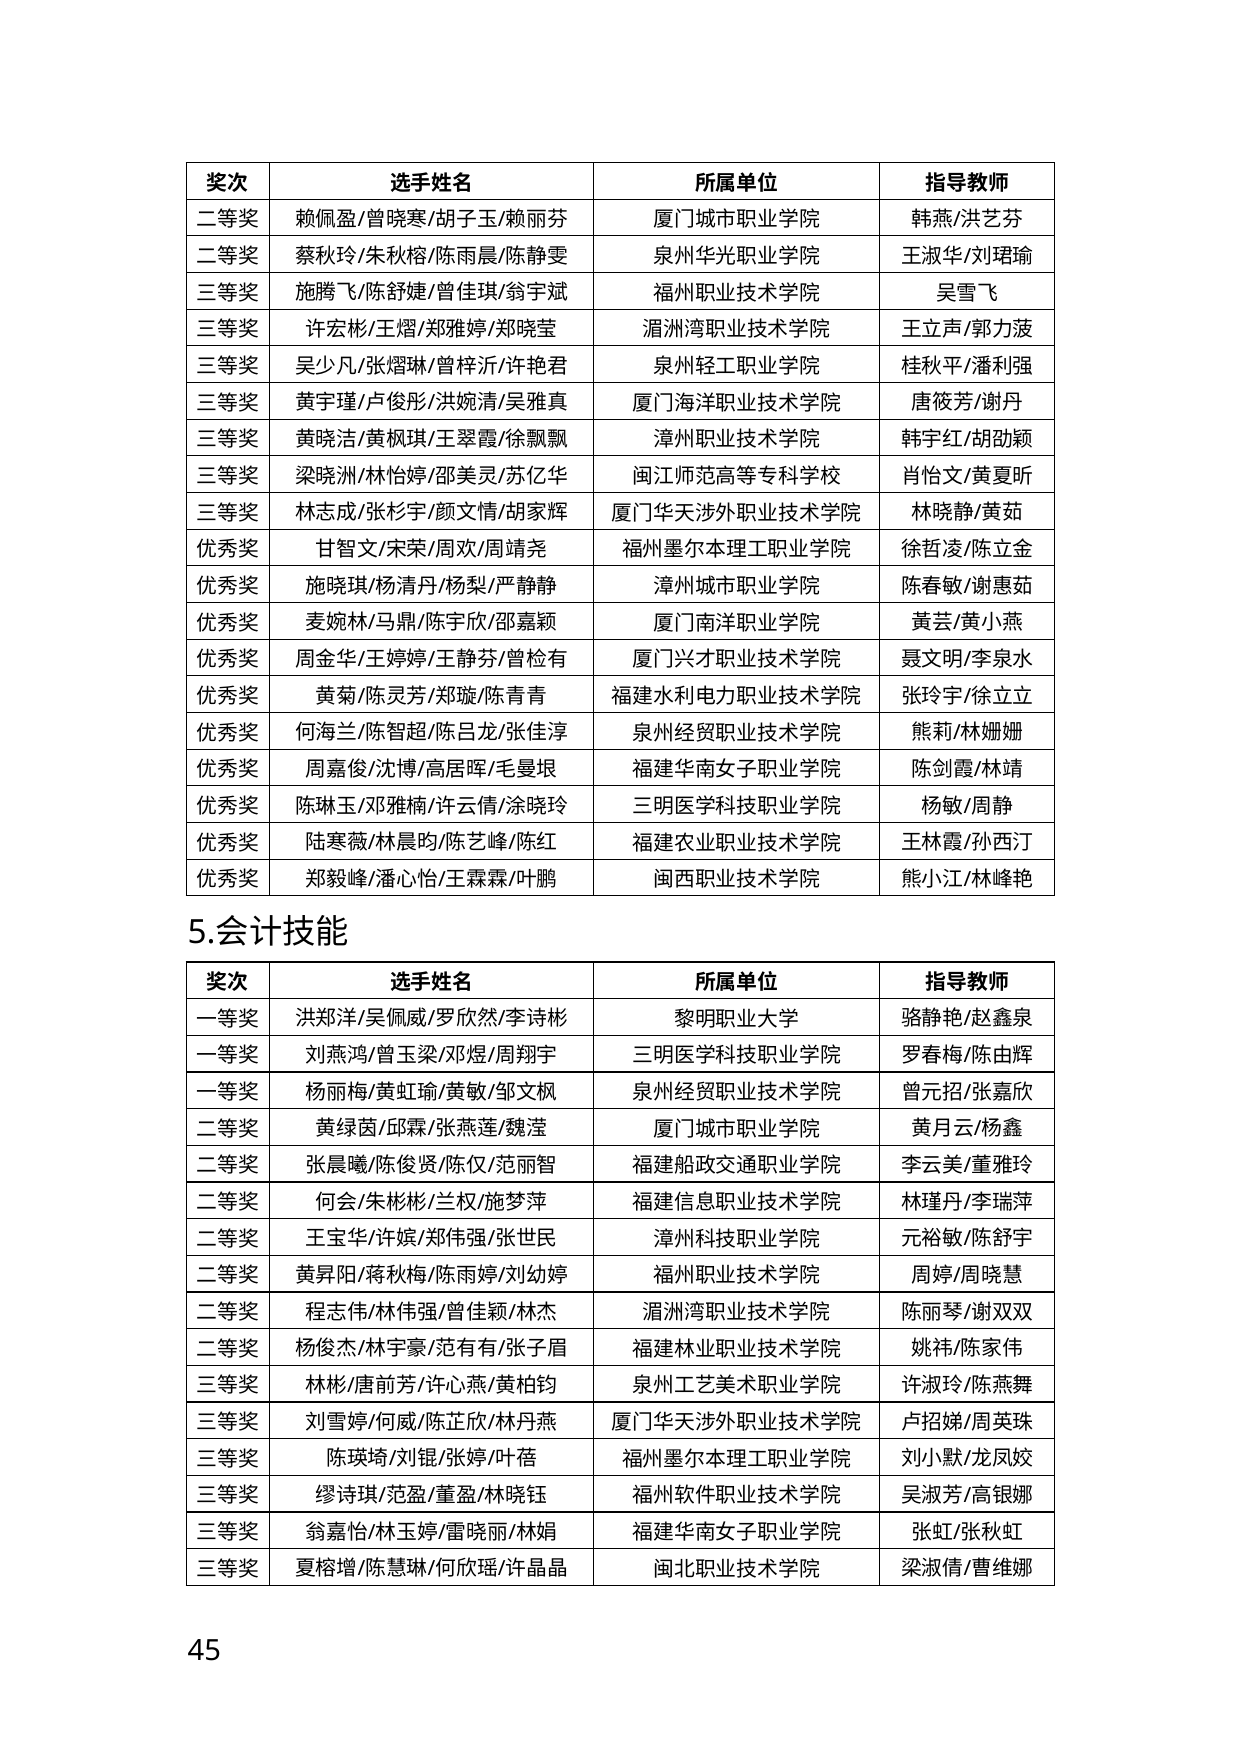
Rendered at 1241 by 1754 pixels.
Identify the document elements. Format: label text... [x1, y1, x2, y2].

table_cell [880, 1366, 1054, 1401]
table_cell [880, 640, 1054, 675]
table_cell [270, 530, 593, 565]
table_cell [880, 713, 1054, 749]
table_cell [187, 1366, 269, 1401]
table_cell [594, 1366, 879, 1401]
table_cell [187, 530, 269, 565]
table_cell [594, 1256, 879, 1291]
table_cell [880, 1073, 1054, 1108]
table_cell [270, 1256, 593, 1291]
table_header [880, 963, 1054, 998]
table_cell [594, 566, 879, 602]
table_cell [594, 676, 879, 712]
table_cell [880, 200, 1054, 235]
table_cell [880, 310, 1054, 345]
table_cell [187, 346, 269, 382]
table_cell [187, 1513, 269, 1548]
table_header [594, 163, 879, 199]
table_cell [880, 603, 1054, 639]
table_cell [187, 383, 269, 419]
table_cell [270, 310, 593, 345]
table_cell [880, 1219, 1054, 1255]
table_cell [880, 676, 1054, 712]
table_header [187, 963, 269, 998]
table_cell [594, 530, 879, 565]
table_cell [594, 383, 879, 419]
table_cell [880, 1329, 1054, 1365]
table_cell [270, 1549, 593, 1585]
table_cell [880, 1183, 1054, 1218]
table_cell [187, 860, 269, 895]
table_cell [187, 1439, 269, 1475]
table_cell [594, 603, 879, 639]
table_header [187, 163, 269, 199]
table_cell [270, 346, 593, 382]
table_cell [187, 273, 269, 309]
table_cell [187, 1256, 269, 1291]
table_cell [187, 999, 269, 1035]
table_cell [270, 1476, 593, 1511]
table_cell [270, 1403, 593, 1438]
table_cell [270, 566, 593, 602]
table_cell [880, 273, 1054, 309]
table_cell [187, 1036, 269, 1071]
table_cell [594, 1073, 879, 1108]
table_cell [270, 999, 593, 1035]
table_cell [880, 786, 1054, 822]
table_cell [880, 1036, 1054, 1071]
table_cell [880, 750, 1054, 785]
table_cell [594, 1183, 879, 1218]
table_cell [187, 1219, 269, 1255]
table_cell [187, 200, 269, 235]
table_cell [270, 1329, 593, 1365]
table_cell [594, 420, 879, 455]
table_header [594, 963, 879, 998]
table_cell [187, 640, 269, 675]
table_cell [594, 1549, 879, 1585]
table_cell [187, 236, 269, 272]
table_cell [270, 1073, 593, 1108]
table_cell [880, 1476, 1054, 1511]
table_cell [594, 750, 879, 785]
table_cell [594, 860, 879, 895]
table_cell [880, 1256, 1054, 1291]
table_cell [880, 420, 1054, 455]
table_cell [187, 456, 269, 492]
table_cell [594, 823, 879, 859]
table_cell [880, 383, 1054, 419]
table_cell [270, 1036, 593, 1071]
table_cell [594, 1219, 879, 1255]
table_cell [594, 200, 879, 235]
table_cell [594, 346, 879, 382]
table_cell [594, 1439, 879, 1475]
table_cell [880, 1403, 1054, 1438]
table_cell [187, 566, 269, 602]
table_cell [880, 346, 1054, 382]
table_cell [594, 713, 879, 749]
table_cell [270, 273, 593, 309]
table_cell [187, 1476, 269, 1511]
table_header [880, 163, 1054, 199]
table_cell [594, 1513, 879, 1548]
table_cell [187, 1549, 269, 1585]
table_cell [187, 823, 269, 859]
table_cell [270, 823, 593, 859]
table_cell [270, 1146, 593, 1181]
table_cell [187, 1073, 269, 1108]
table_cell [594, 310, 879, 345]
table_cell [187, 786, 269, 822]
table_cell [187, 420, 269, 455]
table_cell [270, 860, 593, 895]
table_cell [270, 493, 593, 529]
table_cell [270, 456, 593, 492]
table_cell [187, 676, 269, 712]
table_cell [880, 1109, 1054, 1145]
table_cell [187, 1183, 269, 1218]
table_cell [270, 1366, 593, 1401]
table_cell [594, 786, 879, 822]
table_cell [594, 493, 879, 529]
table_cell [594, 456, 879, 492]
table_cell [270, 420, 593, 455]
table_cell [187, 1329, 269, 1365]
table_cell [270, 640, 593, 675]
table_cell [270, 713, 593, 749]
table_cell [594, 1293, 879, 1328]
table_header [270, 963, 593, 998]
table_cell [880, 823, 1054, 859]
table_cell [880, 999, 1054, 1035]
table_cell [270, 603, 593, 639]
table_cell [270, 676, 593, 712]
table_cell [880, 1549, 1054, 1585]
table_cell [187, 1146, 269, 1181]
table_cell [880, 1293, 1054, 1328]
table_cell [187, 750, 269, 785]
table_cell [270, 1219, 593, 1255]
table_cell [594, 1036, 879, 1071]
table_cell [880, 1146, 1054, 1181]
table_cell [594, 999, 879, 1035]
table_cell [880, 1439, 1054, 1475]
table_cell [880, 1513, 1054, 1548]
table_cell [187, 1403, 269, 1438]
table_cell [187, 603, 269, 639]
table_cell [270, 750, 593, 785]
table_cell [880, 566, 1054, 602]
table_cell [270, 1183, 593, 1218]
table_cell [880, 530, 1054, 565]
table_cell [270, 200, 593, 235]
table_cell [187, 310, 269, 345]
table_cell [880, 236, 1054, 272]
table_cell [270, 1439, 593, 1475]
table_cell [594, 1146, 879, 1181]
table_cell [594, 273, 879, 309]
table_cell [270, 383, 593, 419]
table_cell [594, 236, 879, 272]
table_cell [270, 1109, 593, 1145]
text 5.会计技能 [187, 896, 1053, 961]
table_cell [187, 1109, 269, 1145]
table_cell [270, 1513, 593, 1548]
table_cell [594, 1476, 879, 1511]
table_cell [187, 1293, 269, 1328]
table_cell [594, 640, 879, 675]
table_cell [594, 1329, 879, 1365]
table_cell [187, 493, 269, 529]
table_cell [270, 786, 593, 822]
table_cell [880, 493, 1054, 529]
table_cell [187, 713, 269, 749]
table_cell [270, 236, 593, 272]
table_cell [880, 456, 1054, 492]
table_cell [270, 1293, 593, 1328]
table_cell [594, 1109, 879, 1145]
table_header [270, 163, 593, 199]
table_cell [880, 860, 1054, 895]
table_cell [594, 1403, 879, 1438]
